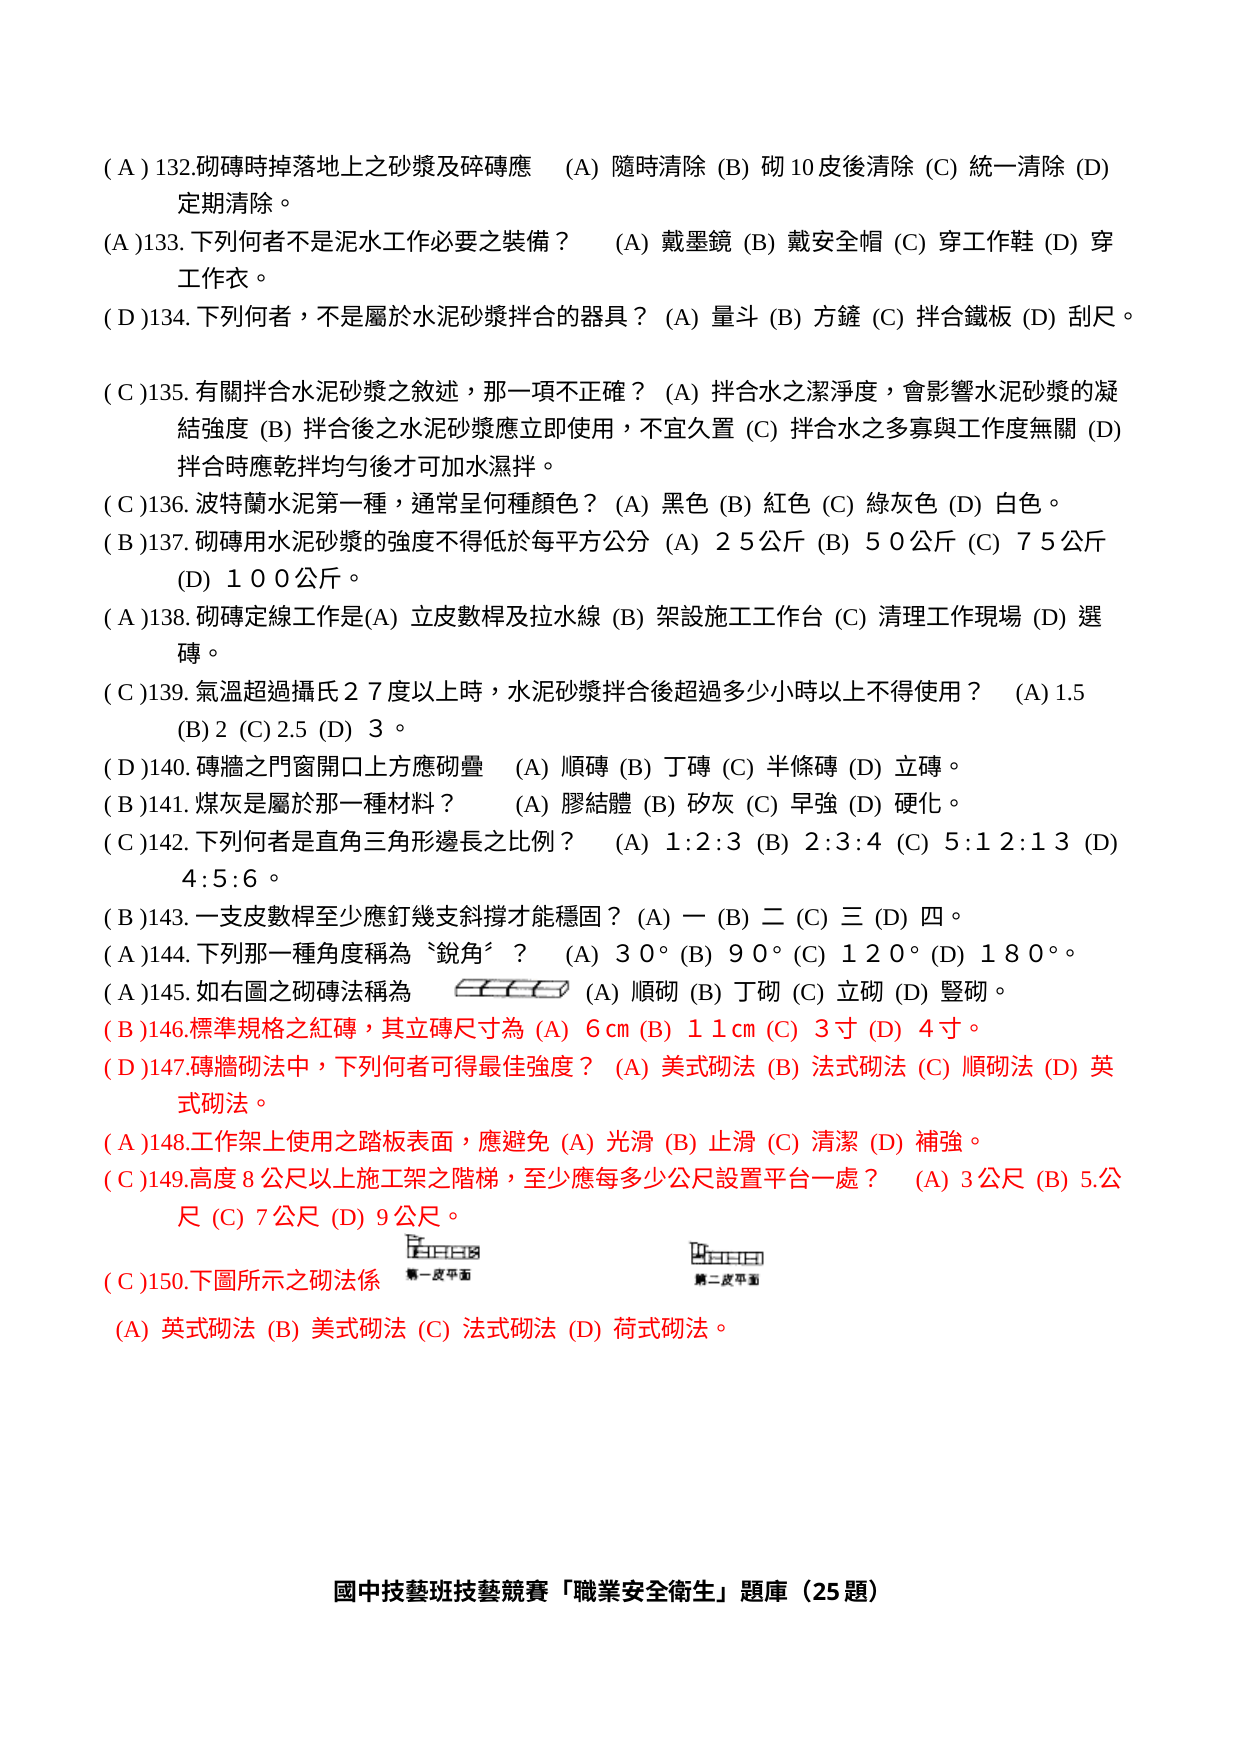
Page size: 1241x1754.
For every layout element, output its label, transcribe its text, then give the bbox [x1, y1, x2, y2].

text ( C )135. 有關拌合水泥砂漿之敘述，那一項不正確？ (A) 拌合水之潔淨度，會影響水泥砂漿的凝結強度 (B) 拌合後之水泥砂漿應立即使用，不宜久置 (C) 拌合水之多寡與工作度無關 (D) 拌合時應乾拌均勻後才可加水濕拌。 [103, 371, 1122, 483]
text ( C )142. 下列何者是直角三角形邊長之比例？ (A) １:２:３ (B) ２:３:４ (C) ５:１２:１３ (D) ４:５:６。 [103, 821, 1122, 896]
text ( A ) 132.砌磚時掉落地上之砂漿及碎磚應 (A) 隨時清除 (B) 砌10皮後清除 (C) 統一清除 (D) 定期清除。 [103, 146, 1122, 221]
text ( D )147.磚牆砌法中，下列何者可得最佳強度？ (A) 美式砌法 (B) 法式砌法 (C) 順砌法 (D) 英式砌法。 [103, 1046, 1122, 1121]
picture [453, 976, 574, 1000]
text ( A )145. 如右圖之砌磚法稱為 (A) 順砌 (B) 丁砌 (C) 立砌 (D) 豎砌。 [103, 971, 1122, 1008]
text ( B )146.標準規格之紅磚，其立磚尺寸為 (A) ６㎝ (B) １１㎝ (C) ３寸 (D) ４寸。 [103, 1008, 1122, 1046]
text ( C )136. 波特蘭水泥第一種，通常呈何種顏色？ (A) 黑色 (B) 紅色 (C) 綠灰色 (D) 白色。 [103, 483, 1122, 521]
text ( A )148.工作架上使用之踏板表面，應避免 (A) 光滑 (B) 止滑 (C) 清潔 (D) 補強。 [103, 1121, 1122, 1158]
text ( A )144. 下列那一種角度稱為〝銳角〞？ (A) ３０° (B) ９０° (C) １２０° (D) １８０°。 [103, 933, 1122, 971]
text ( D )134. 下列何者，不是屬於水泥砂漿拌合的器具？ (A) 量斗 (B) 方鏟 (C) 拌合鐵板 (D) 刮尺。 [103, 296, 1122, 371]
text (A) 英式砌法 (B) 美式砌法 (C) 法式砌法 (D) 荷式砌法。 [103, 1308, 1122, 1346]
text (A )133. 下列何者不是泥水工作必要之裝備？ (A) 戴墨鏡 (B) 戴安全帽 (C) 穿工作鞋 (D) 穿工作衣。 [103, 221, 1122, 296]
text ( C )149.高度8 公尺以上施工架之階梯，至少應每多少公尺設置平台一處？ (A) 3公尺 (B) 5.公尺 (C) 7公尺 (D) 9公尺。 [103, 1158, 1122, 1233]
text ( A )138. 砌磚定線工作是(A) 立皮數桿及拉水線 (B) 架設施工工作台 (C) 清理工作現場 (D) 選磚。 [103, 596, 1122, 671]
text ( B )137. 砌磚用水泥砂漿的強度不得低於每平方公分 (A) ２５公斤 (B) ５０公斤 (C) ７５公斤 (D) １００公斤。 [103, 521, 1122, 596]
picture [403, 1233, 769, 1290]
text 國中技藝班技藝競賽「職業安全衛生」題庫（25題） [103, 1571, 1122, 1608]
text ( D )140. 磚牆之門窗開口上方應砌疊 (A) 順磚 (B) 丁磚 (C) 半條磚 (D) 立磚。 [103, 746, 1122, 783]
text ( C )139. 氣溫超過攝氏２７度以上時，水泥砂漿拌合後超過多少小時以上不得使用？ (A) 1.5 (B) 2 (C) 2.5 (D) ３。 [103, 671, 1122, 746]
text ( B )143. 一支皮數桿至少應釘幾支斜撐才能穩固？ (A) 一 (B) 二 (C) 三 (D) 四。 [103, 896, 1122, 933]
text ( B )141. 煤灰是屬於那一種材料？ (A) 膠結體 (B) 矽灰 (C) 早強 (D) 硬化。 [103, 783, 1122, 821]
